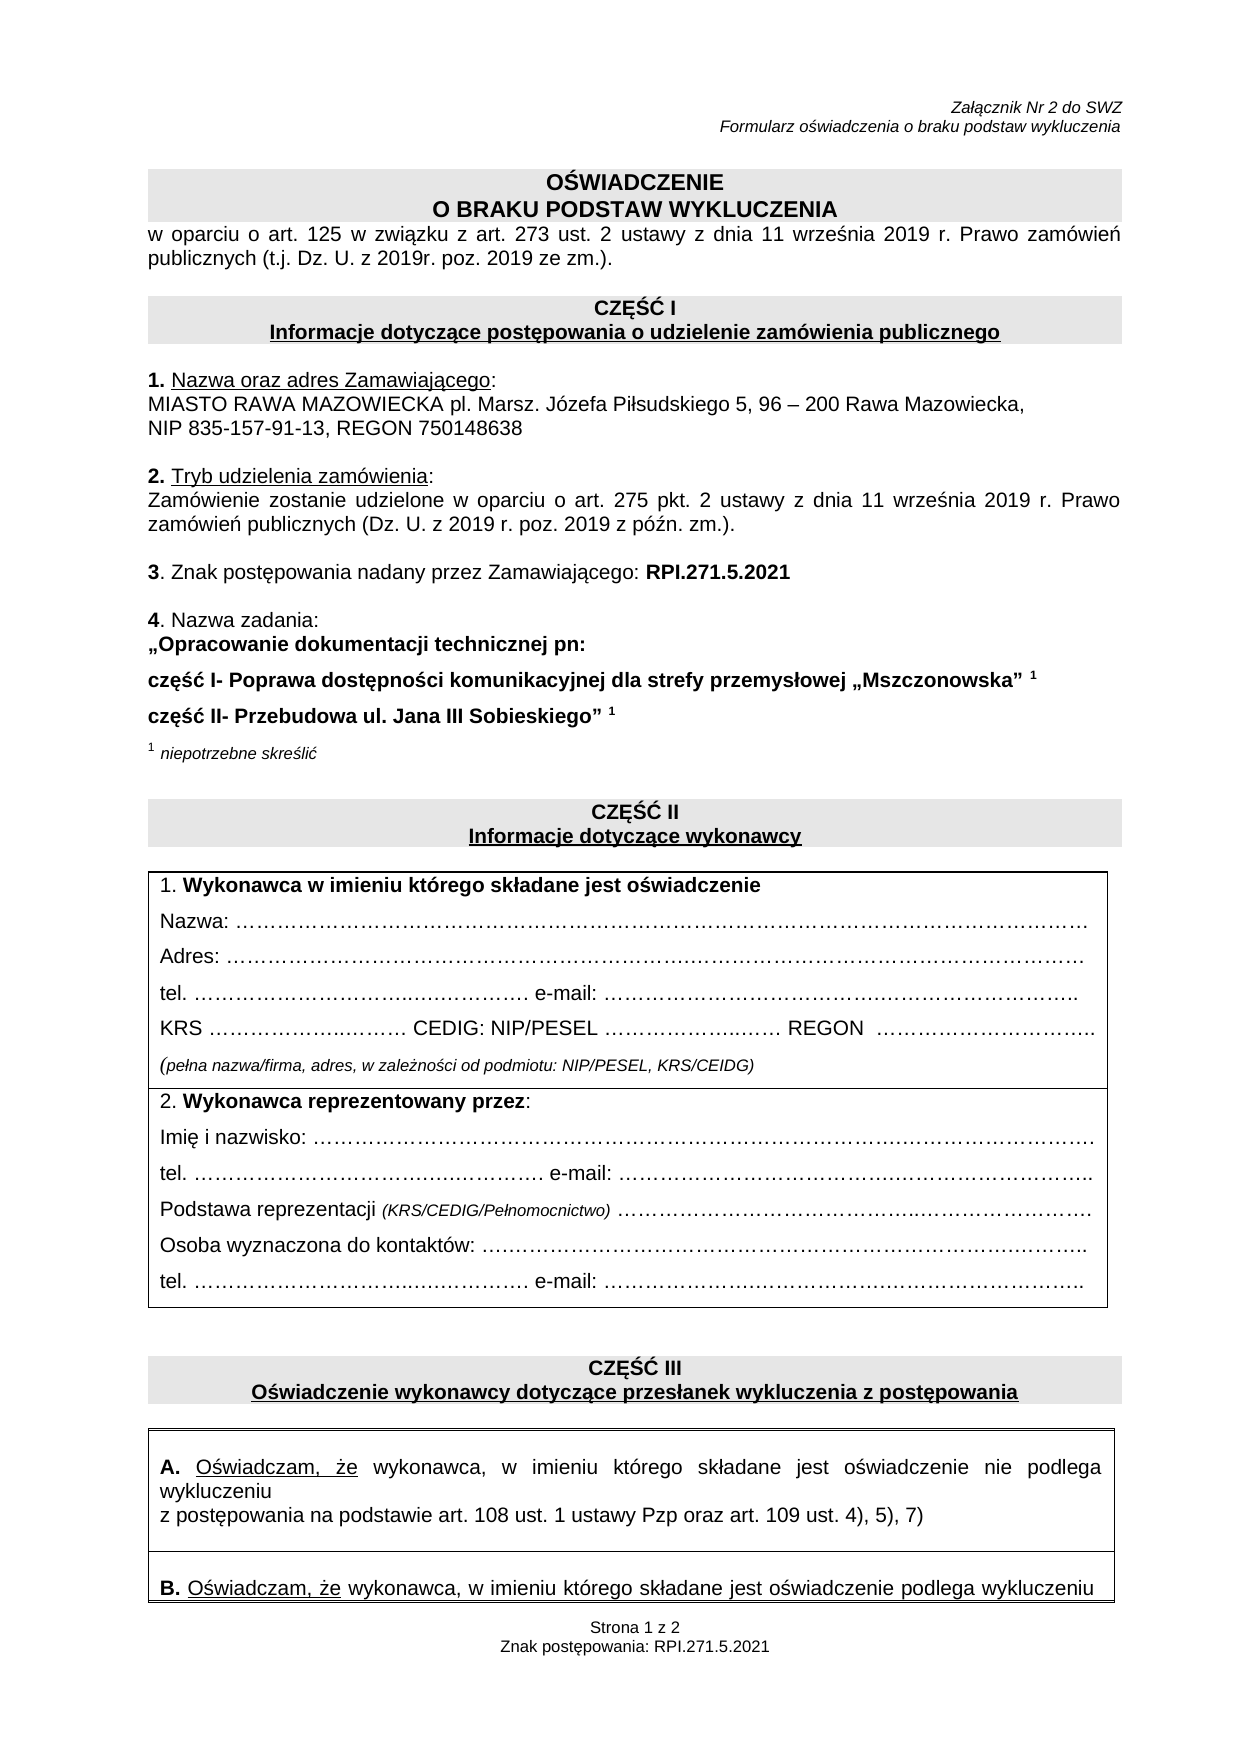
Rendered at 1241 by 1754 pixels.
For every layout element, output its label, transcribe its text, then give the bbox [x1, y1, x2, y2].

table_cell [149, 1552, 1114, 1600]
subtitle Informacje dotyczące postępowania o udzielenie zamówienia publicznego [148, 320, 1122, 344]
text część II- Przebudowa ul. Jana III Sobieskiego” 1 [148, 704, 1122, 728]
text w oparciu o art. 125 w związku z art. 273 ust. 2 ustawy z dnia 11 września 2019 r. Prawo zamówień publicznych (t.j. Dz. U. z 2019r. poz. 2019 ze zm.). [148, 222, 1122, 270]
title 3. Znak postępowania nadany przez Zamawiającego: RPI.271.5.2021 [148, 560, 1122, 584]
text 1 niepotrzebne skreślić [148, 740, 1122, 764]
subtitle CZĘŚĆ III [148, 1356, 1122, 1380]
text Oświadczenie wykonawcy dotyczące przesłanek wykluczenia z postępowania [148, 1380, 1122, 1404]
subtitle O BRAKU PODSTAW WYKLUCZENIA [148, 196, 1122, 222]
text 4. Nazwa zadania: [148, 608, 1122, 632]
text 1. Nazwa oraz adres Zamawiającego: [148, 368, 1122, 392]
subtitle OŚWIADCZENIE [148, 169, 1122, 196]
subtitle CZĘŚĆ II [148, 799, 1122, 823]
text „Opracowanie dokumentacji technicznej pn: [148, 632, 1122, 656]
text Zamówienie zostanie udzielone w oparciu o art. 275 pkt. 2 ustawy z dnia 11 września 2019 r. Prawo zamówień publicznych (Dz. U. z 2019 r. poz. 2019 z późn. zm.). [148, 488, 1122, 536]
text 2. Tryb udzielenia zamówienia: [148, 464, 1122, 488]
text Informacje dotyczące wykonawcy [148, 823, 1122, 847]
text NIP 835-157-91-13, REGON 750148638 [148, 416, 1122, 440]
subtitle CZĘŚĆ I [148, 296, 1122, 320]
text MIASTO RAWA MAZOWIECKA pl. Marsz. Józefa Piłsudskiego 5, 96 – 200 Rawa Mazowiecka, [148, 392, 1122, 416]
table_header 1. Wykonawca w imieniu którego składane jest oświadczenie Nazwa: …………………………………………………………………………………………………………… Adres: ………………………………………………………….………………………………………………… tel. …………………………..….…………. e-mail: ………………………………….……………………….. KRS ………………..……… CEDIG: NIP/PESEL ………………..…… REGON ………………………….. (pełna nazwa/firma, adres, w zależności od podmiotu: NIP/PESEL, KRS/CEIDG) [149, 873, 1107, 1088]
table_header A. Oświadczam, że wykonawca, w imieniu którego składane jest oświadczenie nie podlega wykluczeniu z postępowania na podstawie art. 108 ust. 1 ustawy Pzp oraz art. 109 ust. 4), 5), 7) [149, 1431, 1114, 1551]
text część I- Poprawa dostępności komunikacyjnej dla strefy przemysłowej „Mszczonowska” 1 [148, 668, 1122, 692]
table_cell 2. Wykonawca reprezentowany przez: Imię i nazwisko: ………………………………………………………………………….………………………. tel. …………………………….….…………. e-mail: ………………………………….……………………….. Podstawa reprezentacji (KRS/CEDIG/Pełnomocnictwo) ……………………………………..……………………. Osoba wyznaczona do kontaktów: ….……………………………………………………………….……….. tel. …………………………..….…………. e-mail: ………………….……………….……………………….. [149, 1089, 1107, 1307]
